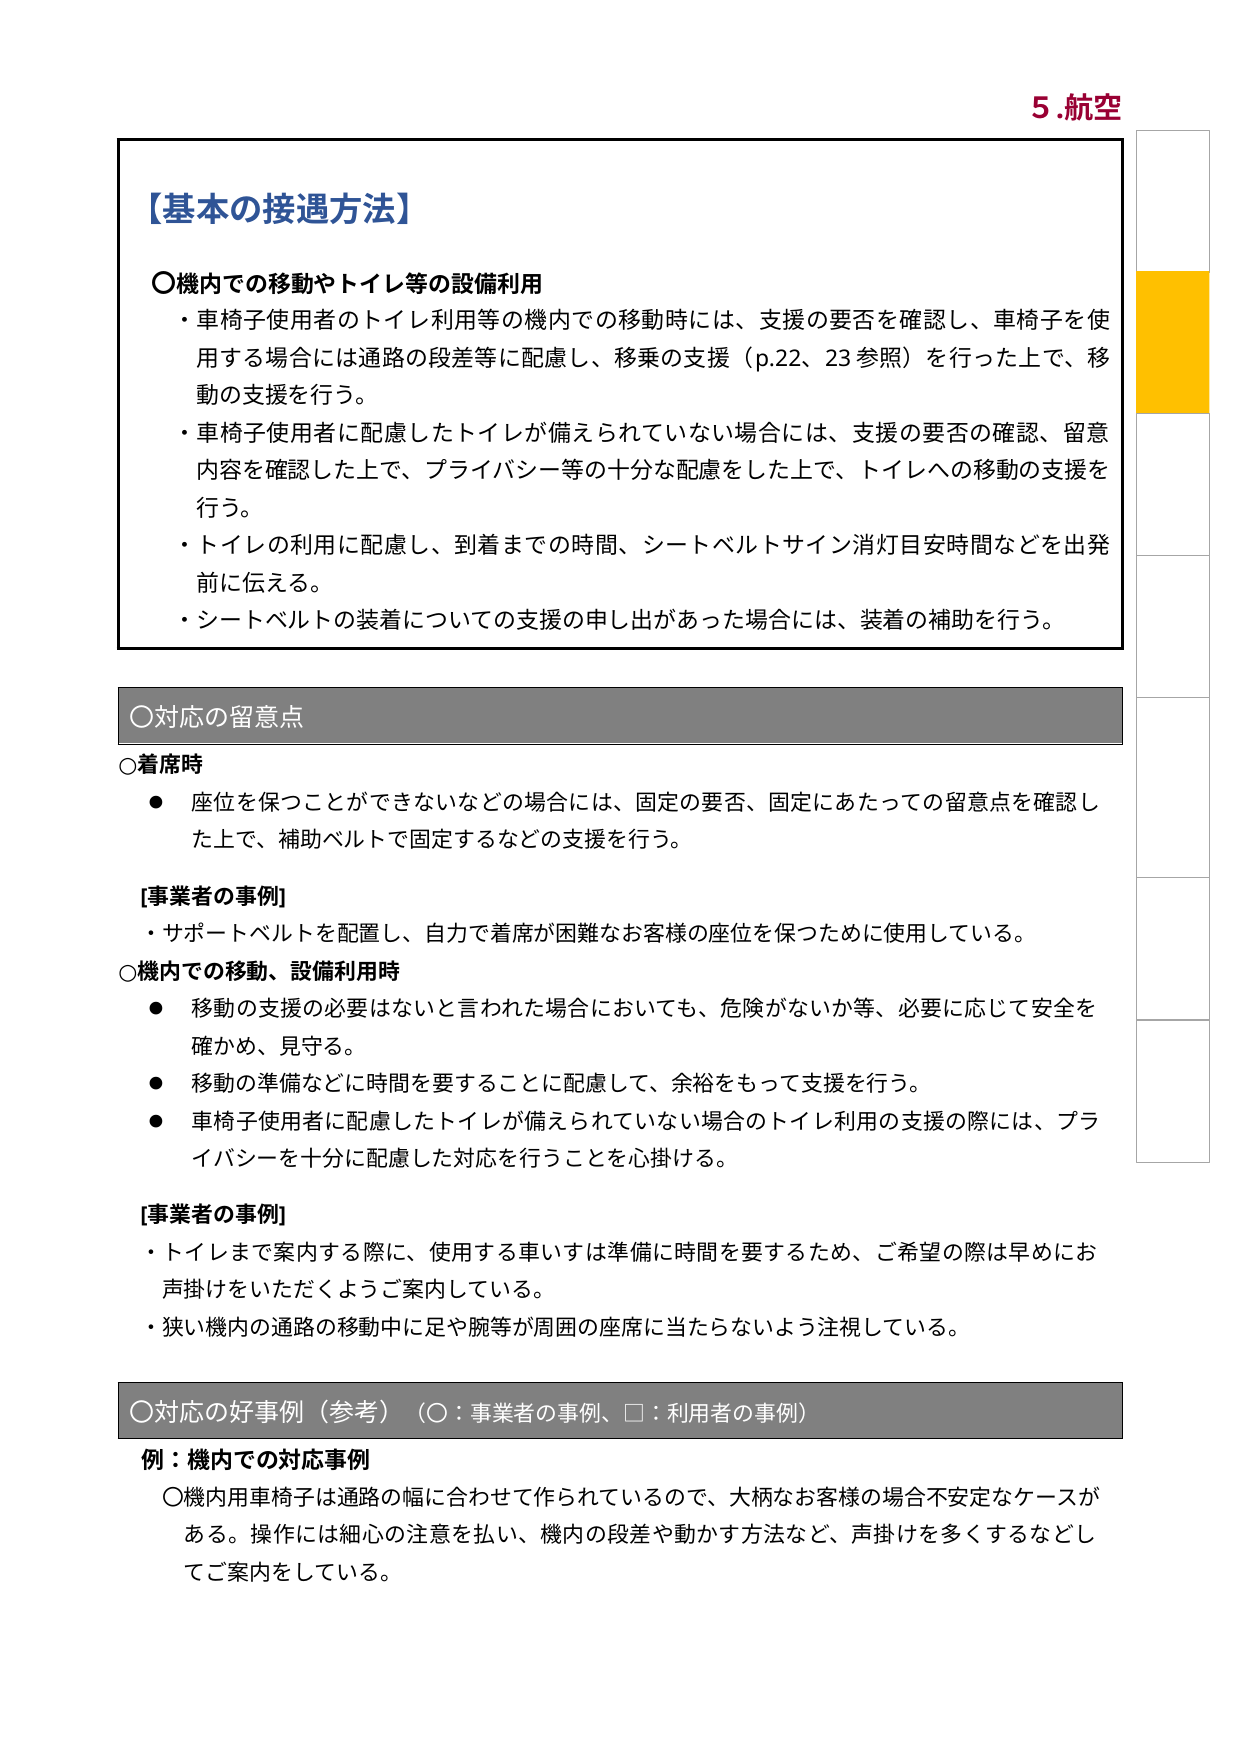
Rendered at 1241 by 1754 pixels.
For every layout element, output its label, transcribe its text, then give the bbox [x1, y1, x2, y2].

list 車椅子使用者に配慮したトイレが備えられていない場合のトイレ利用の支援の際には、プライバシーを十分に配慮した対応を行うことを心掛ける。 [148, 1101, 1100, 1176]
table_header 〇対応の好事例（参考）（〇：事業者の事例、□：利用者の事例） [119, 1383, 1122, 1438]
text [事業者の事例] [118, 1194, 1100, 1232]
list 移動の支援の必要はないと言われた場合においても、危険がないか等、必要に応じて安全を確かめ、見守る。 [148, 988, 1100, 1063]
text ・狭い機内の通路の移動中に足や腕等が周囲の座席に当たらないよう注視している。 [140, 1307, 1100, 1344]
text 〇機内用車椅子は通路の幅に合わせて作られているので、大柄なお客様の場合不安定なケースがある。操作には細心の注意を払い、機内の段差や動かす方法など、声掛けを多くするなどしてご案内をしている。 [162, 1477, 1100, 1589]
text 例：機内での対応事例 [118, 1439, 1122, 1477]
text [事業者の事例] [118, 876, 1100, 913]
text ○着席時 [118, 745, 1100, 782]
list 移動の準備などに時間を要することに配慮して、余裕をもって支援を行う。 [148, 1063, 1100, 1101]
text ・トイレまで案内する際に、使用する車いすは準備に時間を要するため、ご希望の際は早めにお声掛けをいただくようご案内している。 [140, 1232, 1100, 1307]
table_header 〇対応の留意点 [119, 688, 1122, 743]
list 座位を保つことができないなどの場合には、固定の要否、固定にあたっての留意点を確認した上で、補助ベルトで固定するなどの支援を行う。 [148, 782, 1100, 857]
text ・サポートベルトを配置し、自力で着席が困難なお客様の座位を保つために使用している。 [140, 913, 1112, 951]
text ○機内での移動、設備利用時 [118, 951, 1100, 988]
table_cell 【基本の接遇方法】 〇機内での移動やトイレ等の設備利用 ・車椅子使用者のトイレ利用等の機内での移動時には、支援の要否を確認し、車椅子を使用する場合には通路の段差等に配慮し、移乗の支援（p.22、23参照）を行った上で、移動の支援を行う。 ・車椅子使用者に配慮したトイレが備えられていない場合には、支援の要否の確認、留意内容を確認した上で、プライバシー等の十分な配慮をした上で、トイレへの移動の支援を行う。 ・トイレの利用に配慮し、到着までの時間、シートベルトサイン消灯目安時間などを出発前に伝える。 ・シートベルトの装着についての支援の申し出があった場合には、装着の補助を行う。 [120, 141, 1121, 647]
